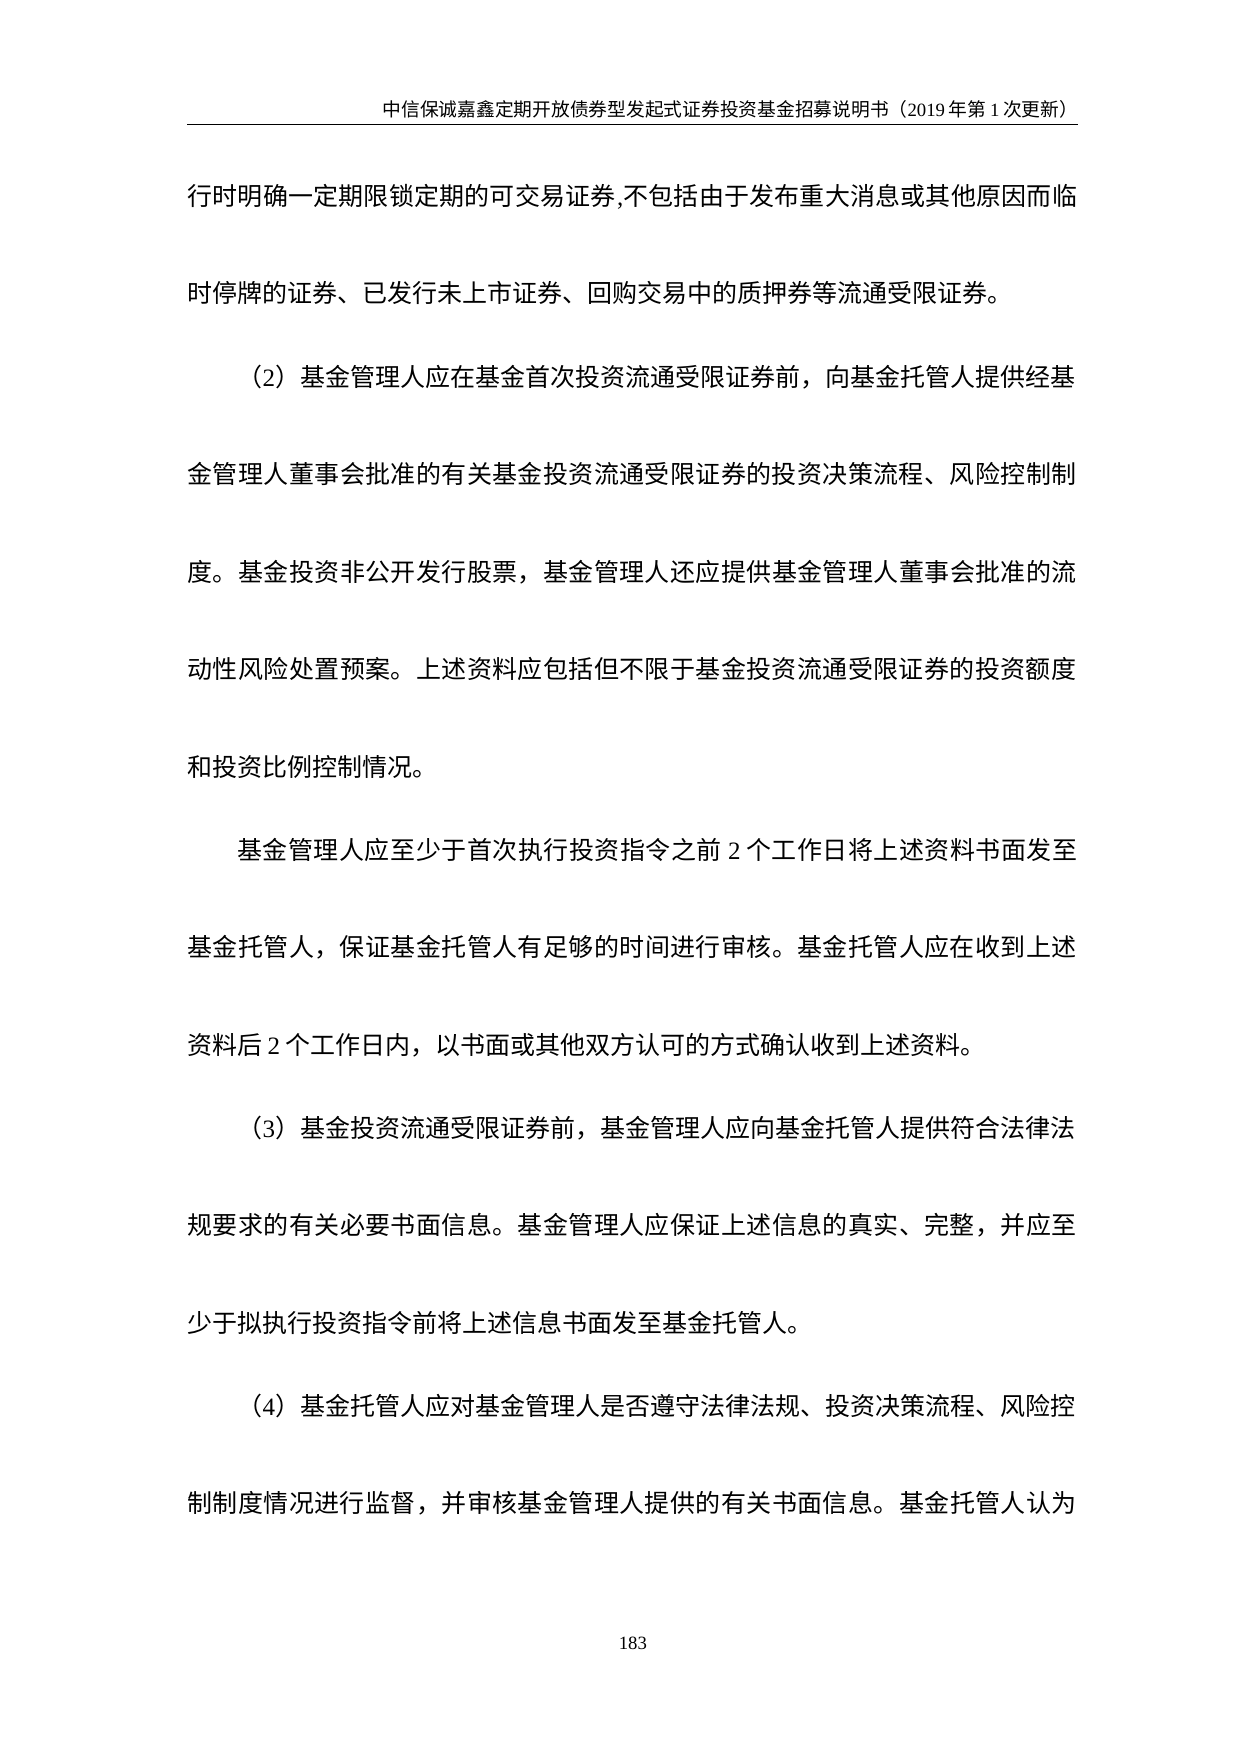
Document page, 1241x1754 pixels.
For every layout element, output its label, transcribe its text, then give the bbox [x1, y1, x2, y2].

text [187, 162, 1078, 324]
text （3）基金投资流通受限证券前，基金管理人应向基金托管人提供符合法律法规要求的有关必要书面信息。基金管理人应保证上述信息的真实、完整，并应至少于拟执行投资指令前将上述信息书面发至基金托管人。 [187, 1094, 1078, 1354]
text 基金管理人应至少于首次执行投资指令之前2个工作日将上述资料书面发至基金托管人，保证基金托管人有足够的时间进行审核。基金托管人应在收到上述资料后2个工作日内，以书面或其他双方认可的方式确认收到上述资料。 [187, 816, 1078, 1076]
text （2）基金管理人应在基金首次投资流通受限证券前，向基金托管人提供经基金管理人董事会批准的有关基金投资流通受限证券的投资决策流程、风险控制制度。基金投资非公开发行股票，基金管理人还应提供基金管理人董事会批准的流动性风险处置预案。上述资料应包括但不限于基金投资流通受限证券的投资额度和投资比例控制情况。 [187, 343, 1078, 798]
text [187, 1372, 1078, 1534]
